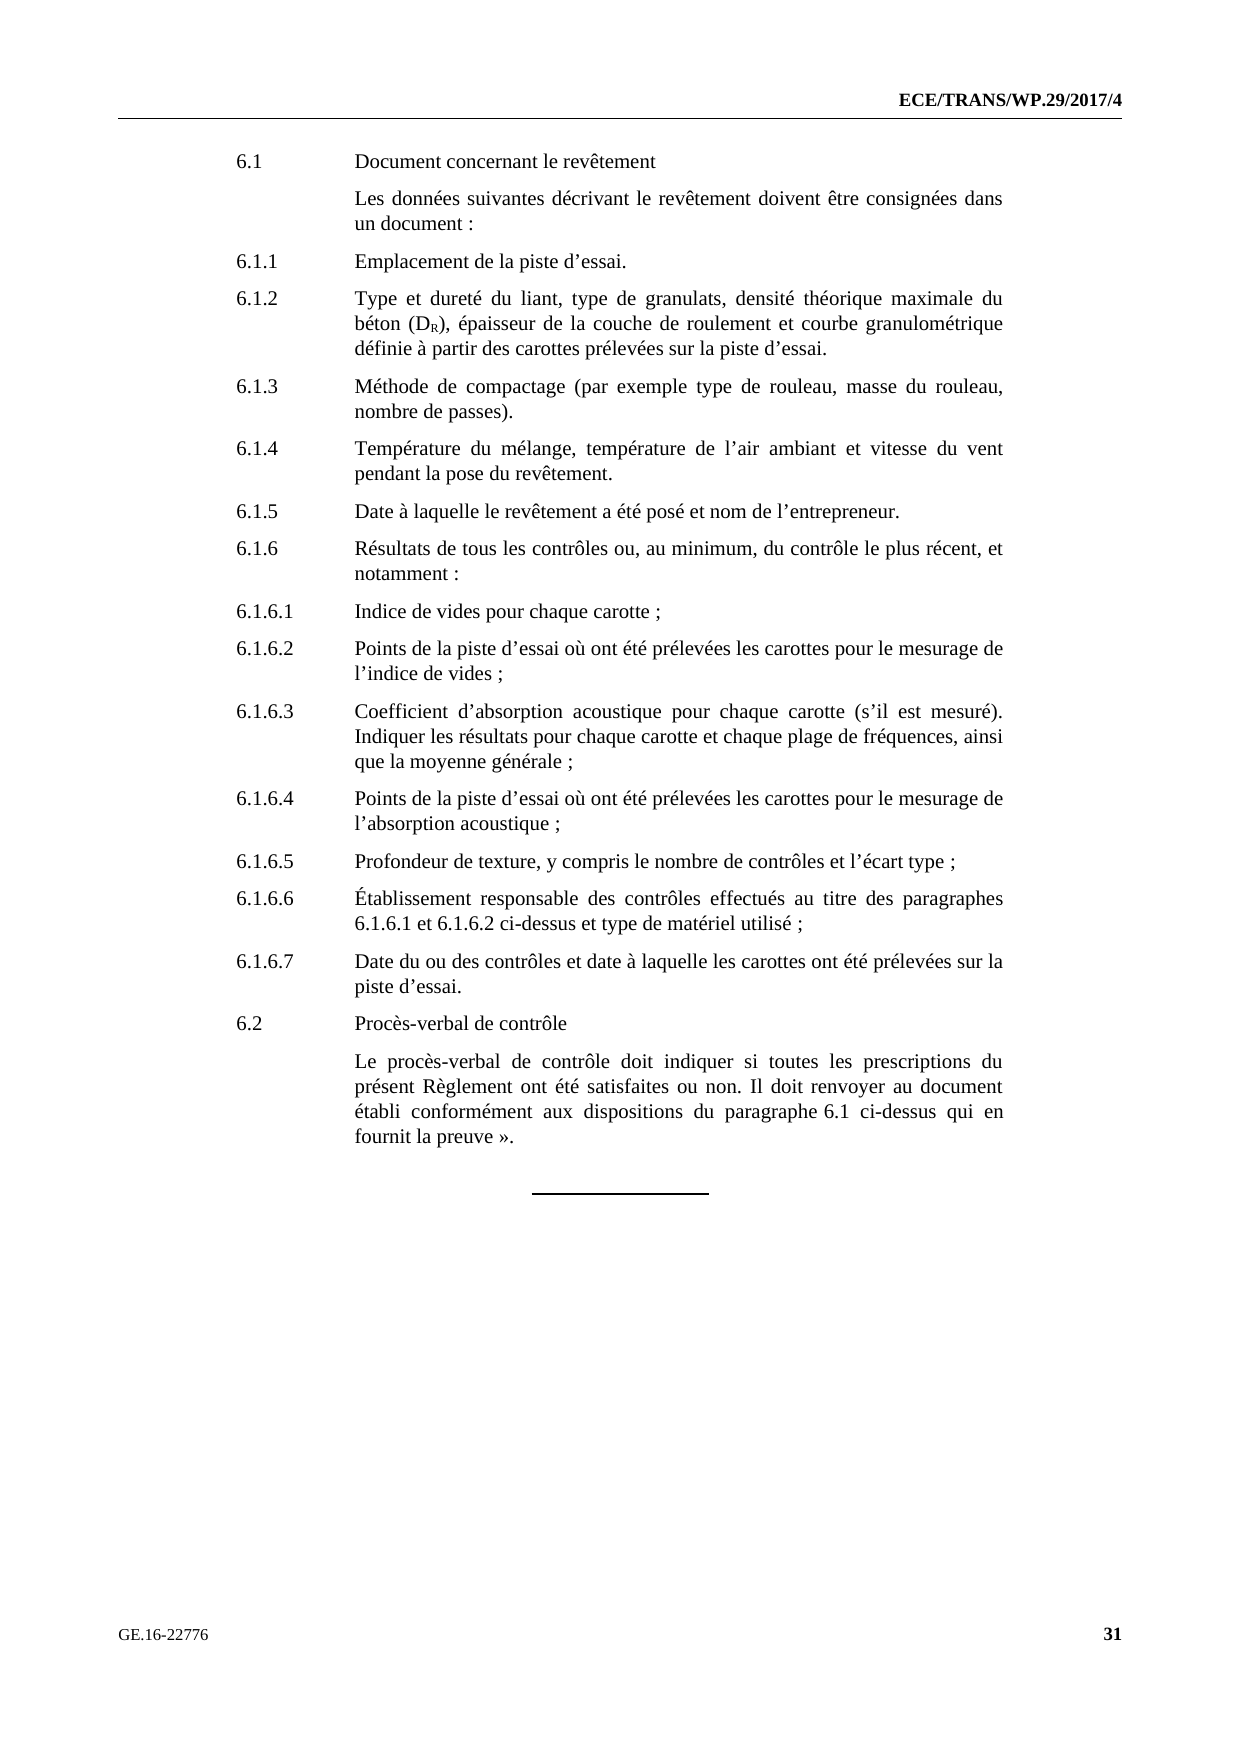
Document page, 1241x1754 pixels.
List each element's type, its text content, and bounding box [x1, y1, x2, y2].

text 6.1.6.6 Établissement responsable des contrôles effectués au titre des paragraphes 6.1.6.1 et 6.1.6.2 ci-dessus et type de matériel utilisé ; [236, 885, 1004, 935]
text 6.1.6.2 Points de la piste d’essai où ont été prélevées les carottes pour le mesurage de l’indice de vides ; [236, 635, 1004, 685]
text 6.1.1 Emplacement de la piste d’essai. [236, 248, 1004, 273]
text Les données suivantes décrivant le revêtement doivent être consignées dans un document : [354, 185, 1004, 235]
text 6.1.6 Résultats de tous les contrôles ou, au minimum, du contrôle le plus récent, et notamment : [236, 535, 1004, 585]
text 6.1.6.3 Coefficient d’absorption acoustique pour chaque carotte (s’il est mesuré). Indiquer les résultats pour chaque carotte et chaque plage de fréquences, ainsi que la moyenne générale ; [236, 698, 1004, 773]
text 6.1.2 Type et dureté du liant, type de granulats, densité théorique maximale du béton (DR), épaisseur de la couche de roulement et courbe granulométrique définie à partir des carottes prélevées sur la piste d’essai. [236, 285, 1004, 360]
text 6.1 Document concernant le revêtement [236, 148, 1004, 173]
text 6.1.6.1 Indice de vides pour chaque carotte ; [236, 598, 1004, 623]
text 6.1.6.5 Profondeur de texture, y compris le nombre de contrôles et l’écart type ; [236, 848, 1004, 873]
text 6.1.4 Température du mélange, température de l’air ambiant et vitesse du vent pendant la pose du revêtement. [236, 435, 1004, 485]
text 6.1.5 Date à laquelle le revêtement a été posé et nom de l’entrepreneur. [236, 498, 1004, 523]
text 6.1.6.4 Points de la piste d’essai où ont été prélevées les carottes pour le mesurage de l’absorption acoustique ; [236, 785, 1004, 835]
text 6.1.3 Méthode de compactage (par exemple type de rouleau, masse du rouleau, nombre de passes). [236, 373, 1004, 423]
text Le procès-verbal de contrôle doit indiquer si toutes les prescriptions du présent Règlement ont été satisfaites ou non. Il doit renvoyer au document établi conformément aux dispositions du paragraphe 6.1 ci-dessus qui en fournit la preuve ». [354, 1048, 1004, 1148]
text 6.1.6.7 Date du ou des contrôles et date à laquelle les carottes ont été prélevées sur la piste d’essai. [236, 948, 1004, 998]
text 6.2 Procès-verbal de contrôle [236, 1010, 1004, 1035]
